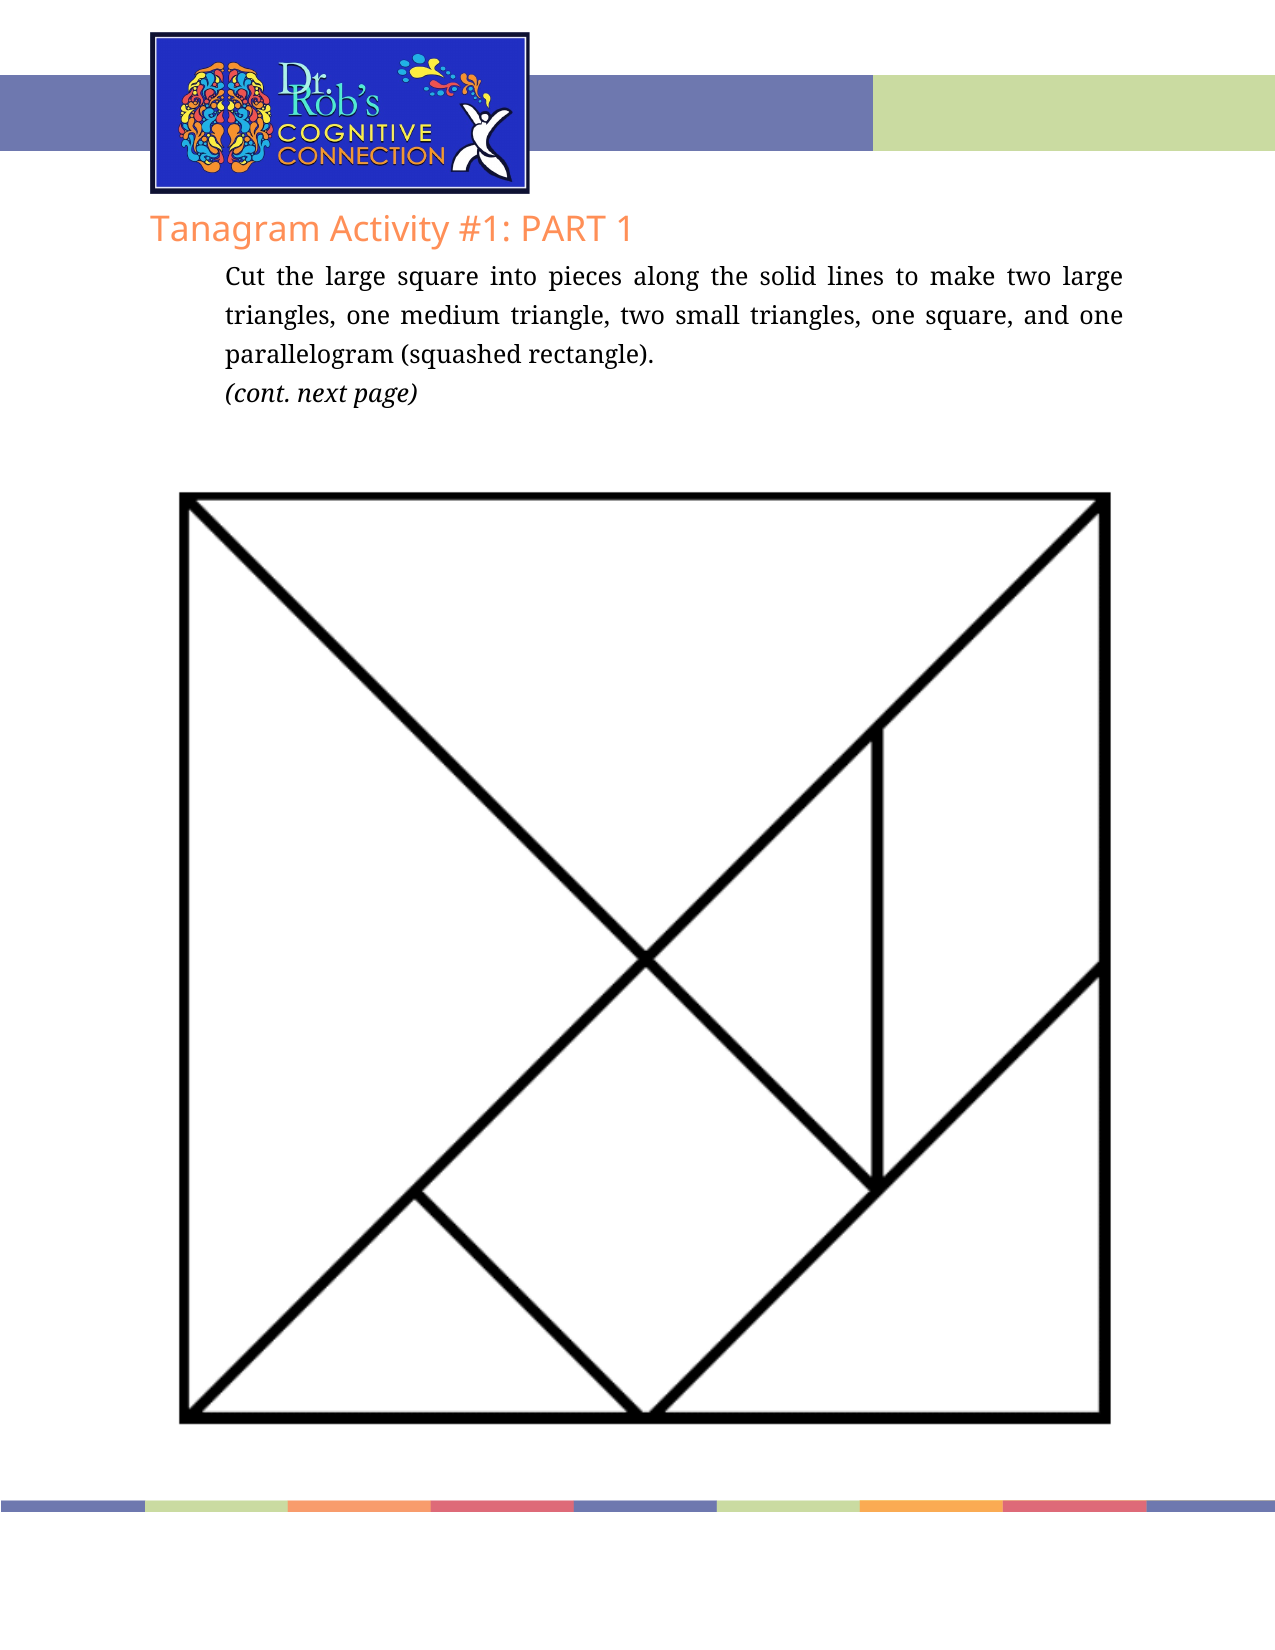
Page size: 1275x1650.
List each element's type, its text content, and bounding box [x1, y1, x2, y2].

text Cut the large square into pieces along the solid lines to make two large triangles, one medium triangle, two small triangles, one square, and one parallelogram (squashed rectangle). [225, 258, 1125, 371]
text (cont. next page) [225, 376, 1125, 410]
picture [128, 460, 1147, 1431]
picture [0, 1500, 1275, 1512]
title Tanagram Activity #1: PART 1 [150, 203, 1125, 251]
picture [0, 32, 1275, 194]
